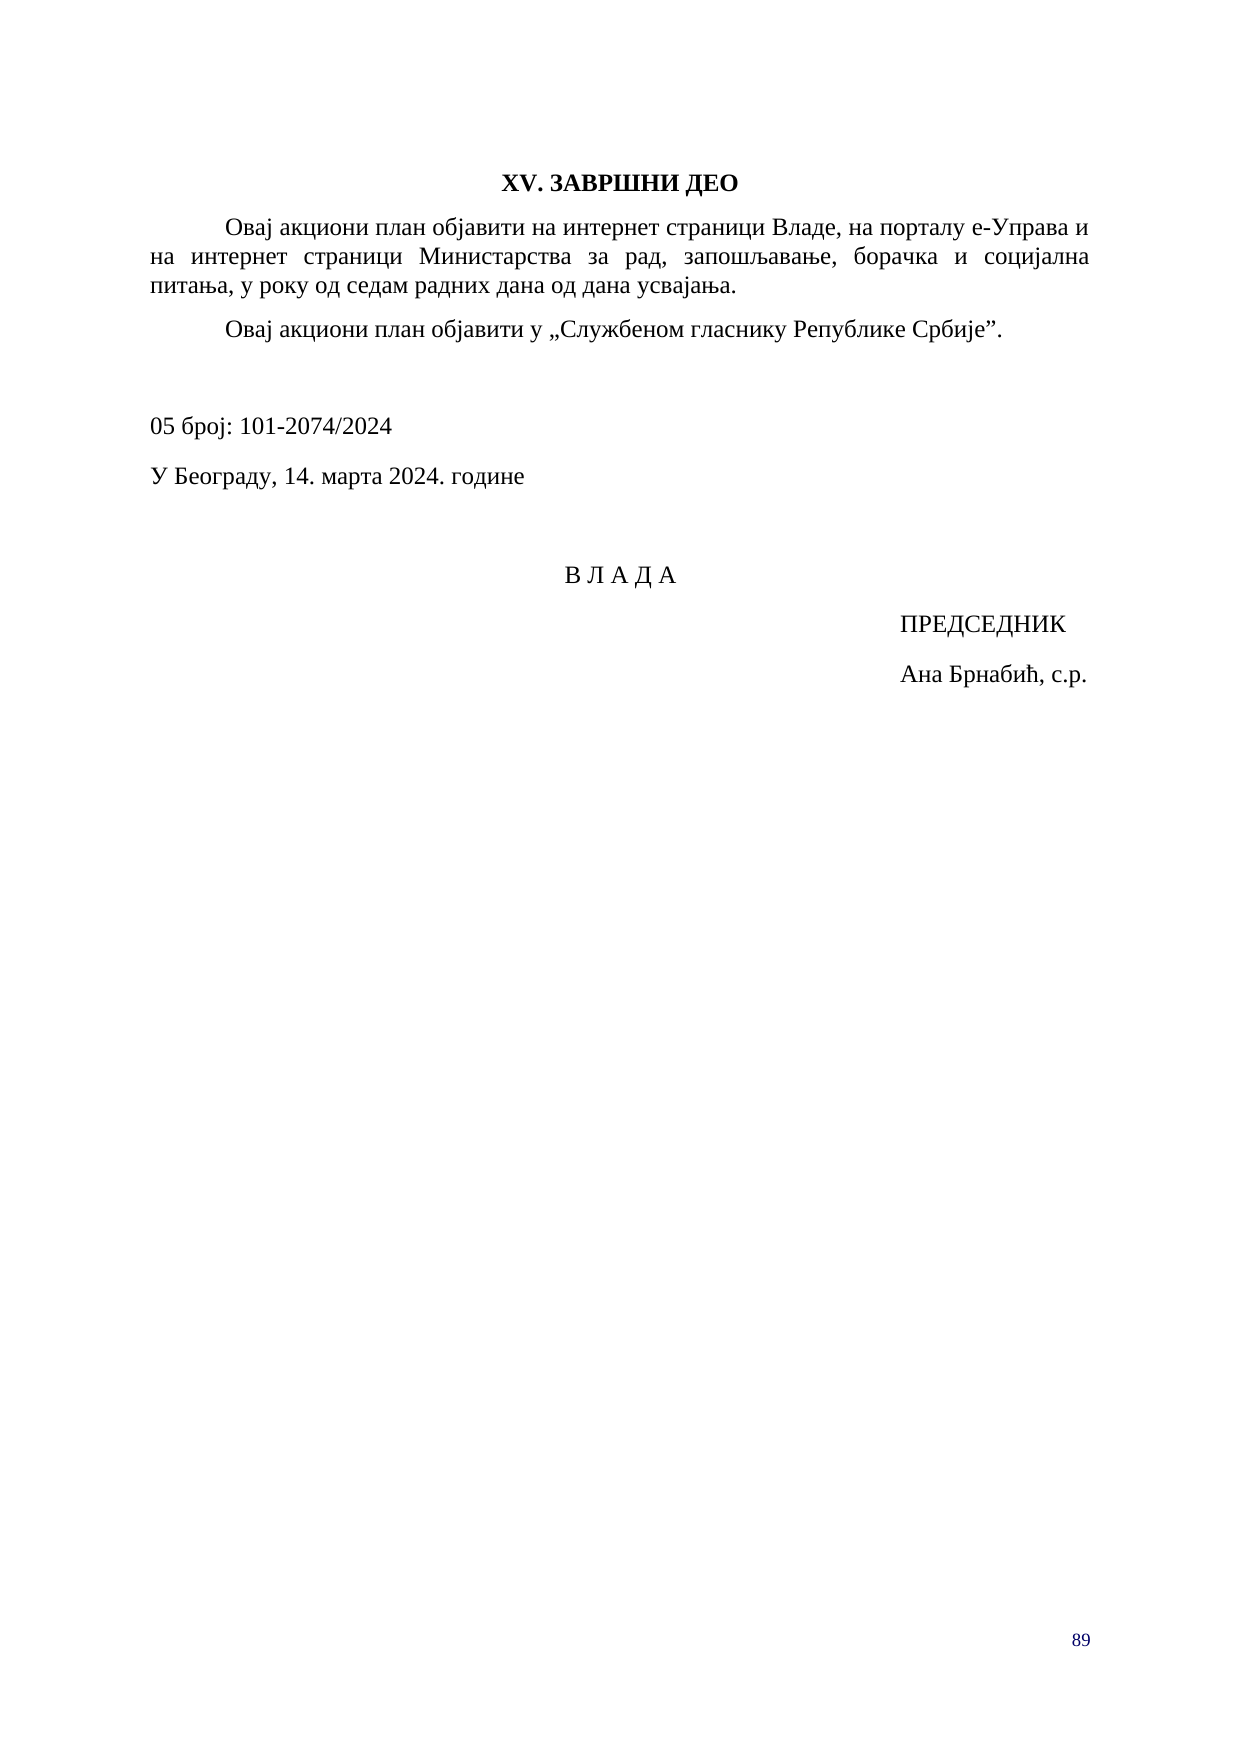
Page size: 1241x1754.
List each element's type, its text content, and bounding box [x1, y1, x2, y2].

text 05 број: 101-2074/2024 [150, 411, 1090, 440]
text XV. ЗАВРШНИ ДЕО [150, 168, 1090, 197]
text Овај акциони план објавити у „Службеном гласнику Републике Србије”. [150, 314, 1090, 343]
text ПРЕДСЕДНИК [150, 609, 1090, 638]
text У Београду, 14. марта 2024. године [150, 461, 1090, 489]
text В Л А Д А [150, 560, 1090, 589]
text Овај акциони план објавити на интернет страници Владе, на порталу е-Управа и на интернет страници Министарства за рад, запошљавање, борачка и социјална питања, у року од седам радних дана од дана усвајања. [150, 212, 1090, 298]
text Ана Брнабић, с.р. [150, 659, 1090, 688]
